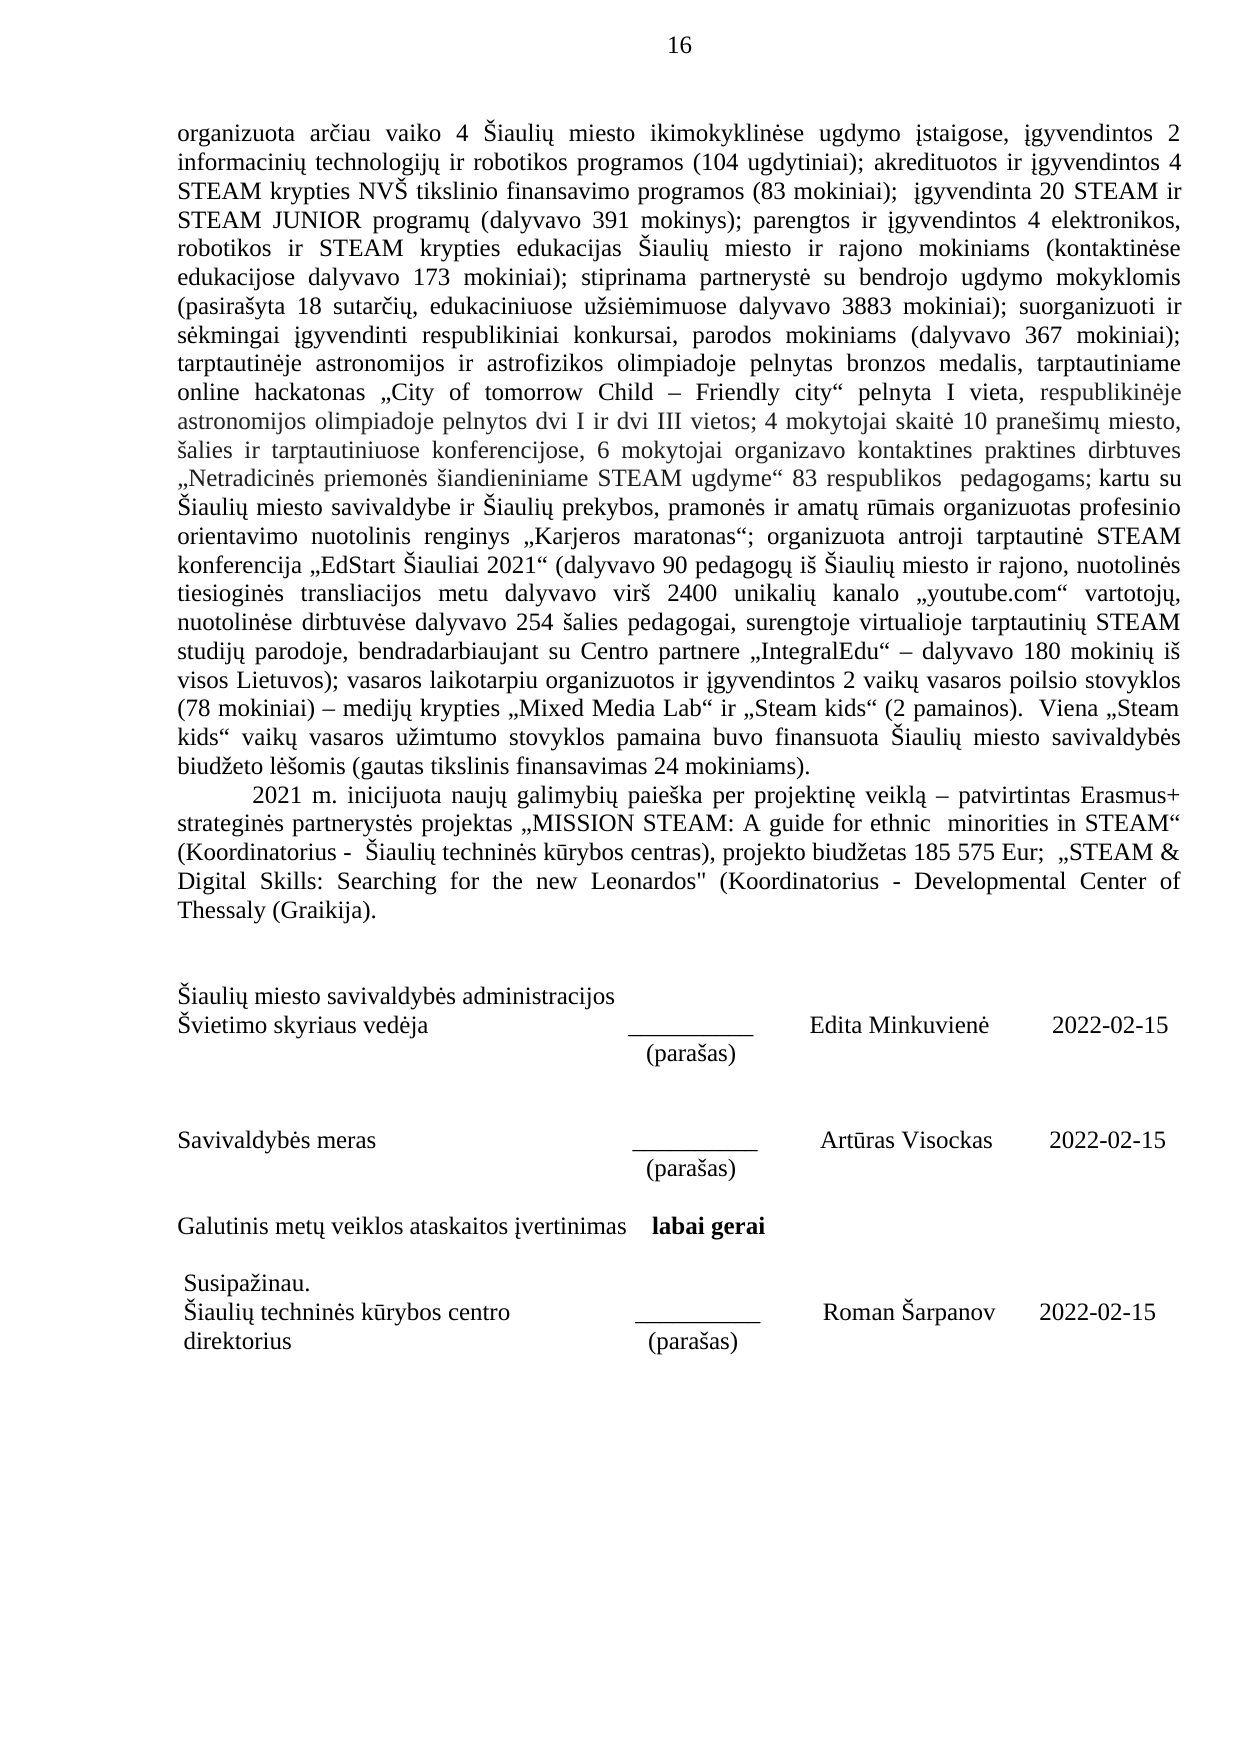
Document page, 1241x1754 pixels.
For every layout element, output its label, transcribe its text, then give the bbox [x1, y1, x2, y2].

text 2021 m. inicijuota naujų galimybių paieška per projektinę veiklą – patvirtintas Erasmus+ strateginės partnerystės projektas „MISSION STEAM: A guide for ethnic minorities in STEAM“ (Koordinatorius - Šiaulių techninės kūrybos centras), projekto biudžetas 185 575 Eur; „STEAM & Digital Skills: Searching for the new Leonardos" (Koordinatorius - Developmental Center of Thessaly (Graikija). [177, 780, 1182, 923]
text Savivaldybės meras __________ Artūras Visockas 2022-02-15 [177, 1125, 1182, 1153]
text (parašas) [177, 1038, 1182, 1067]
text Susipažinau. [177, 1268, 1182, 1297]
text direktorius (parašas) [177, 1326, 1182, 1355]
text (parašas) [177, 1153, 1182, 1182]
text Šiaulių techninės kūrybos centro __________ Roman Šarpanov 2022-02-15 [177, 1297, 1182, 1326]
text Švietimo skyriaus vedėja __________ Edita Minkuvienė 2022-02-15 [177, 1010, 1182, 1038]
text Šiaulių miesto savivaldybės administracijos [177, 981, 1182, 1010]
text Galutinis metų veiklos ataskaitos įvertinimas labai gerai [177, 1211, 1182, 1240]
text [177, 147, 1182, 780]
